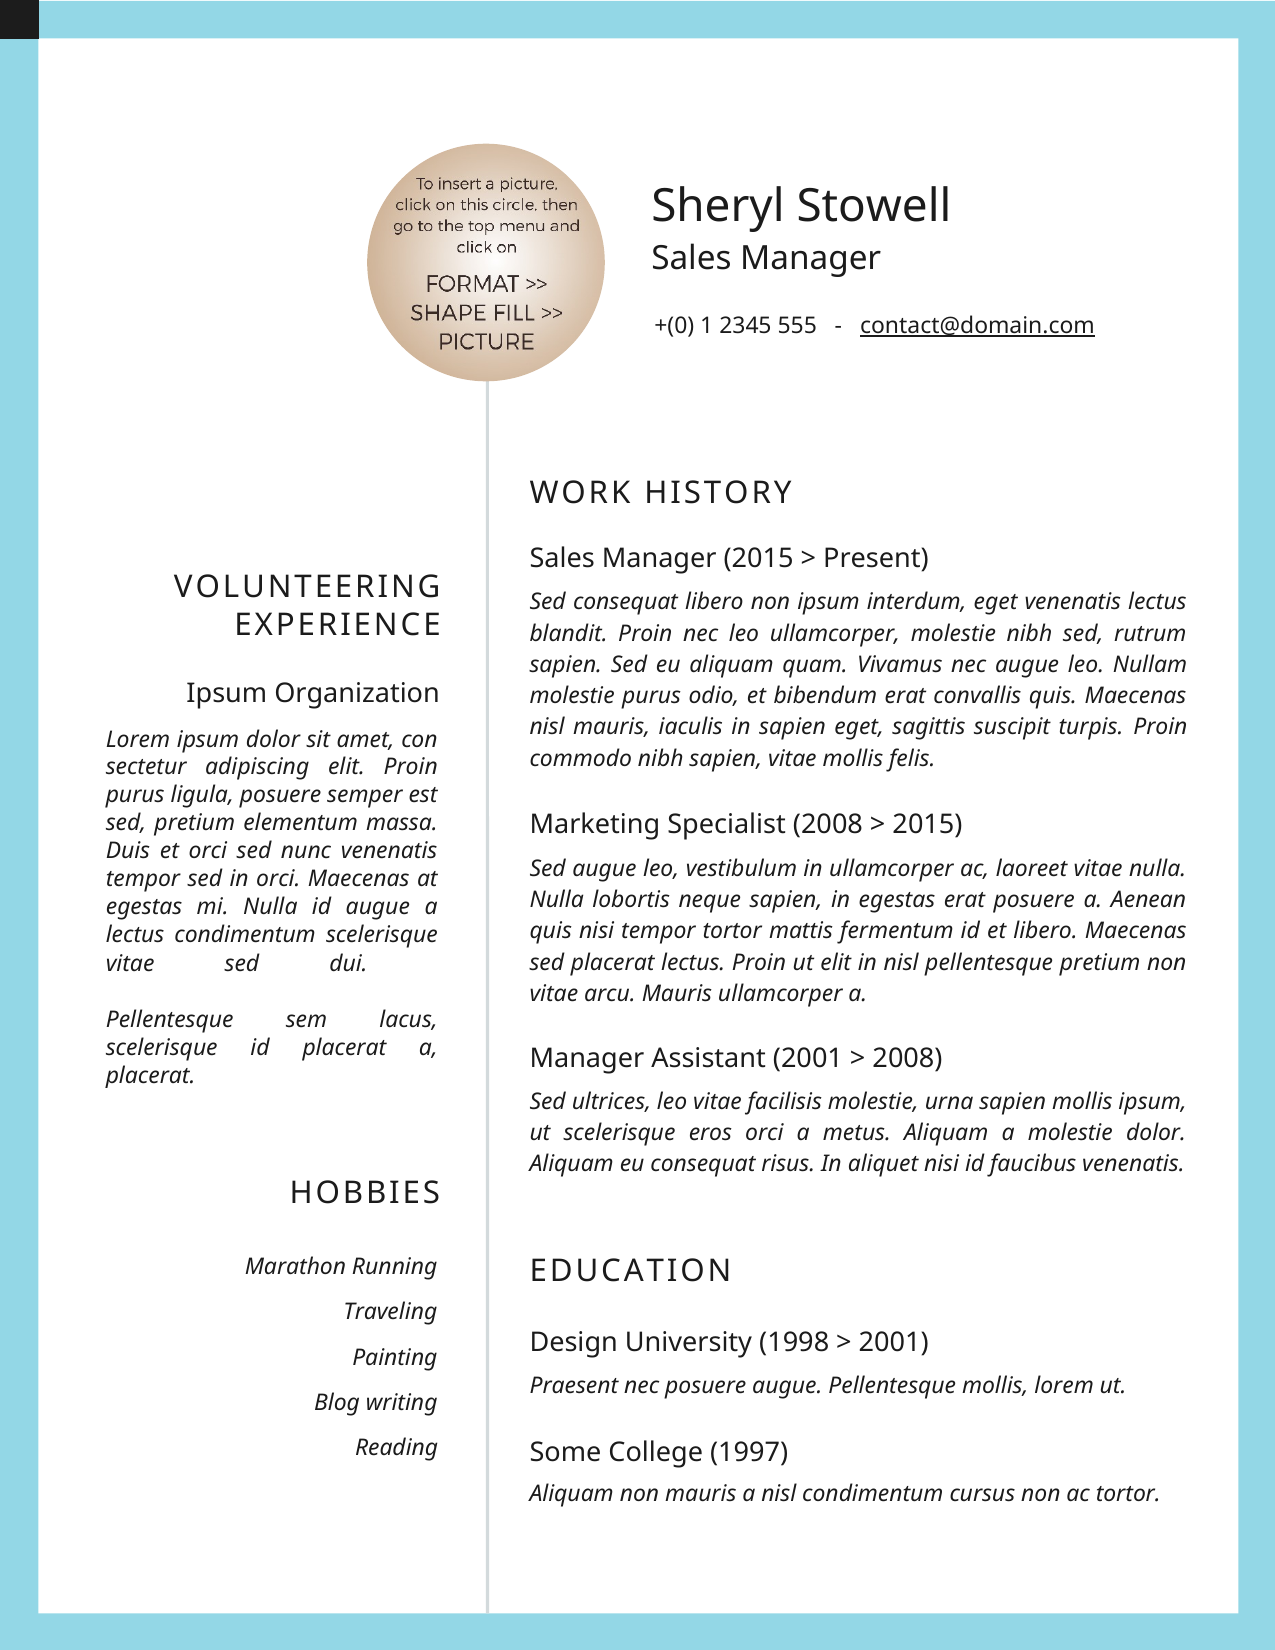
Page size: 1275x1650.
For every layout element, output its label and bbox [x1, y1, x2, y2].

picture [367, 143, 605, 382]
